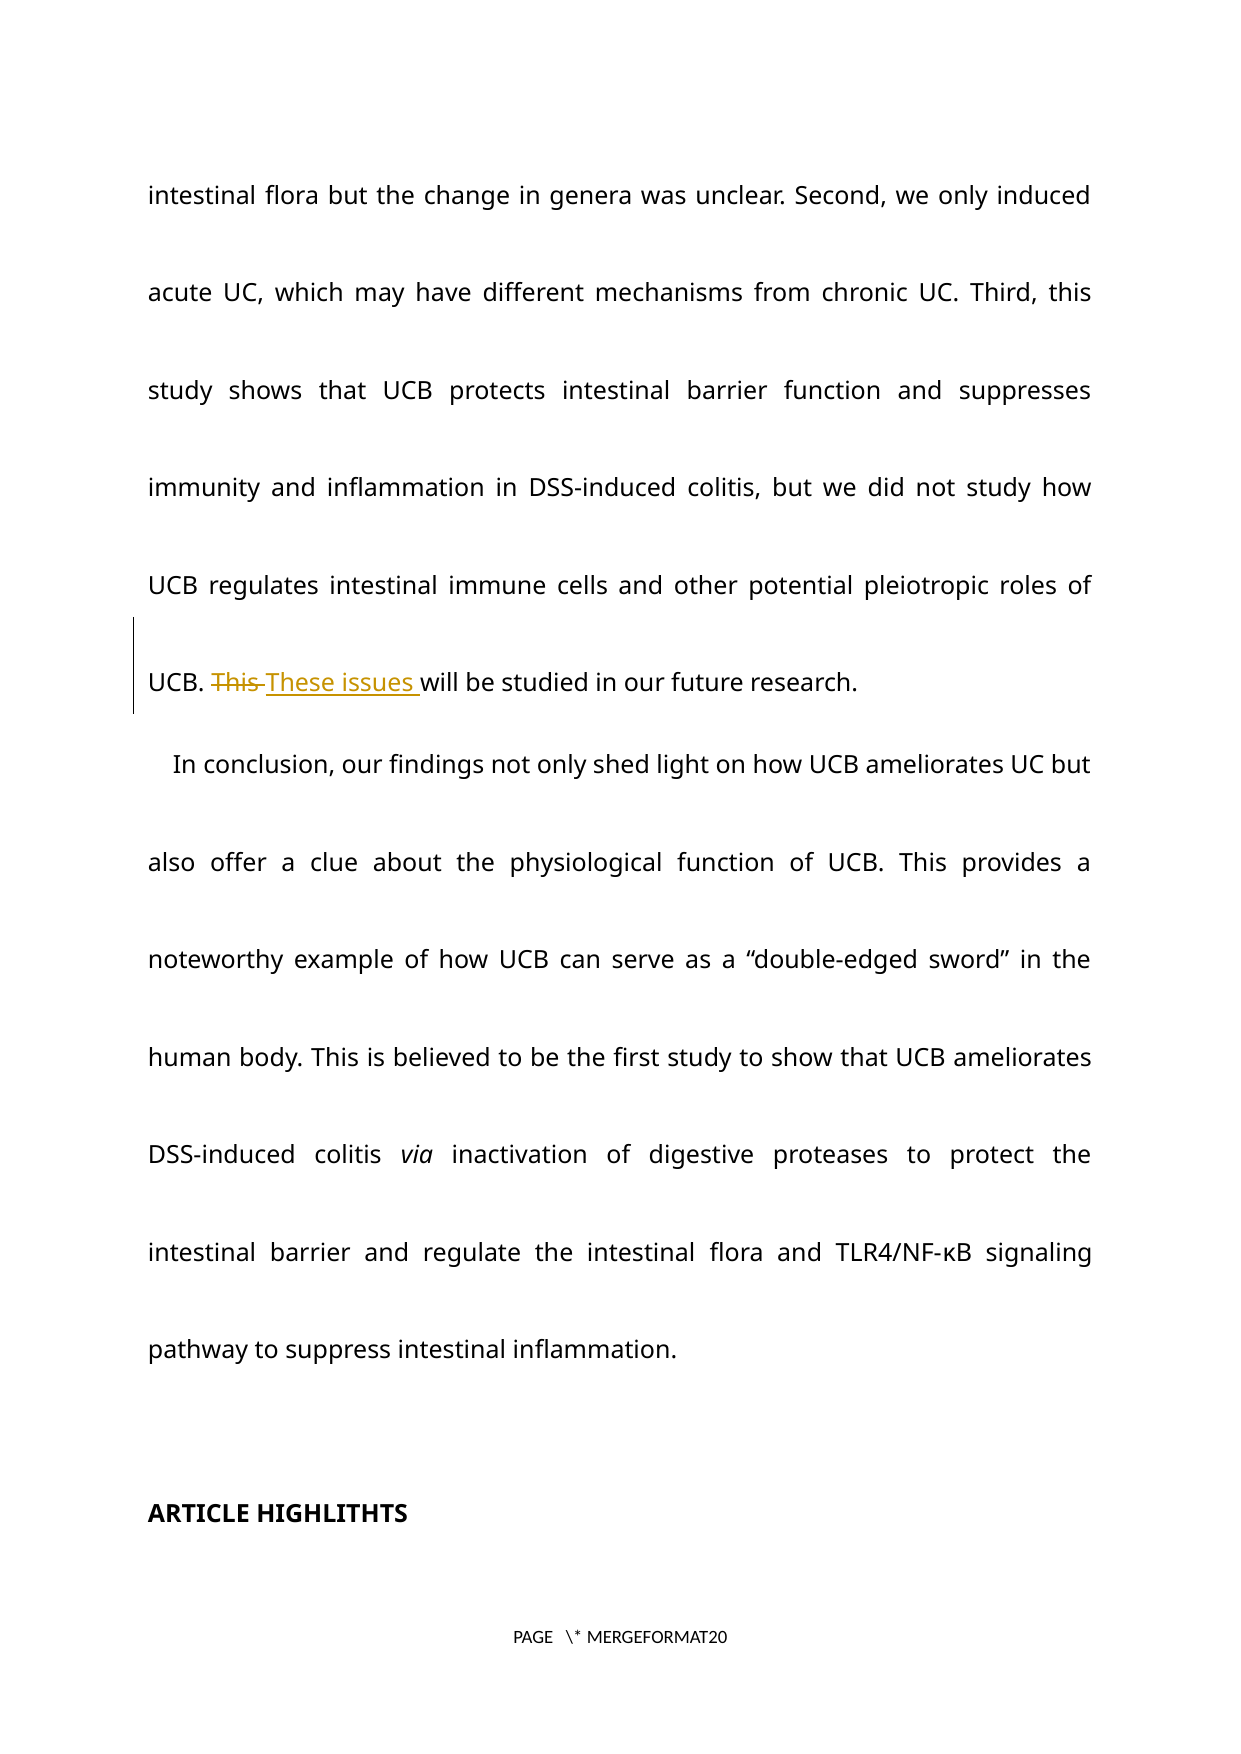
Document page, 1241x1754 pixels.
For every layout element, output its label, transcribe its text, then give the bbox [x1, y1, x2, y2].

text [148, 162, 1092, 714]
text ARTICLE HIGHLITHTS [148, 1480, 1092, 1545]
text In conclusion, our findings not only shed light on how UCB ameliorates UC but also offer a clue about the physiological function of UCB. This provides a noteworthy example of how UCB can serve as a “double-edged sword” in the human body. This is believed to be the first study to show that UCB ameliorates DSS-induced colitis via inactivation of digestive proteases to protect the intestinal barrier and regulate the intestinal flora and TLR4/NF-κB signaling pathway to suppress intestinal inflammation. [148, 731, 1092, 1381]
